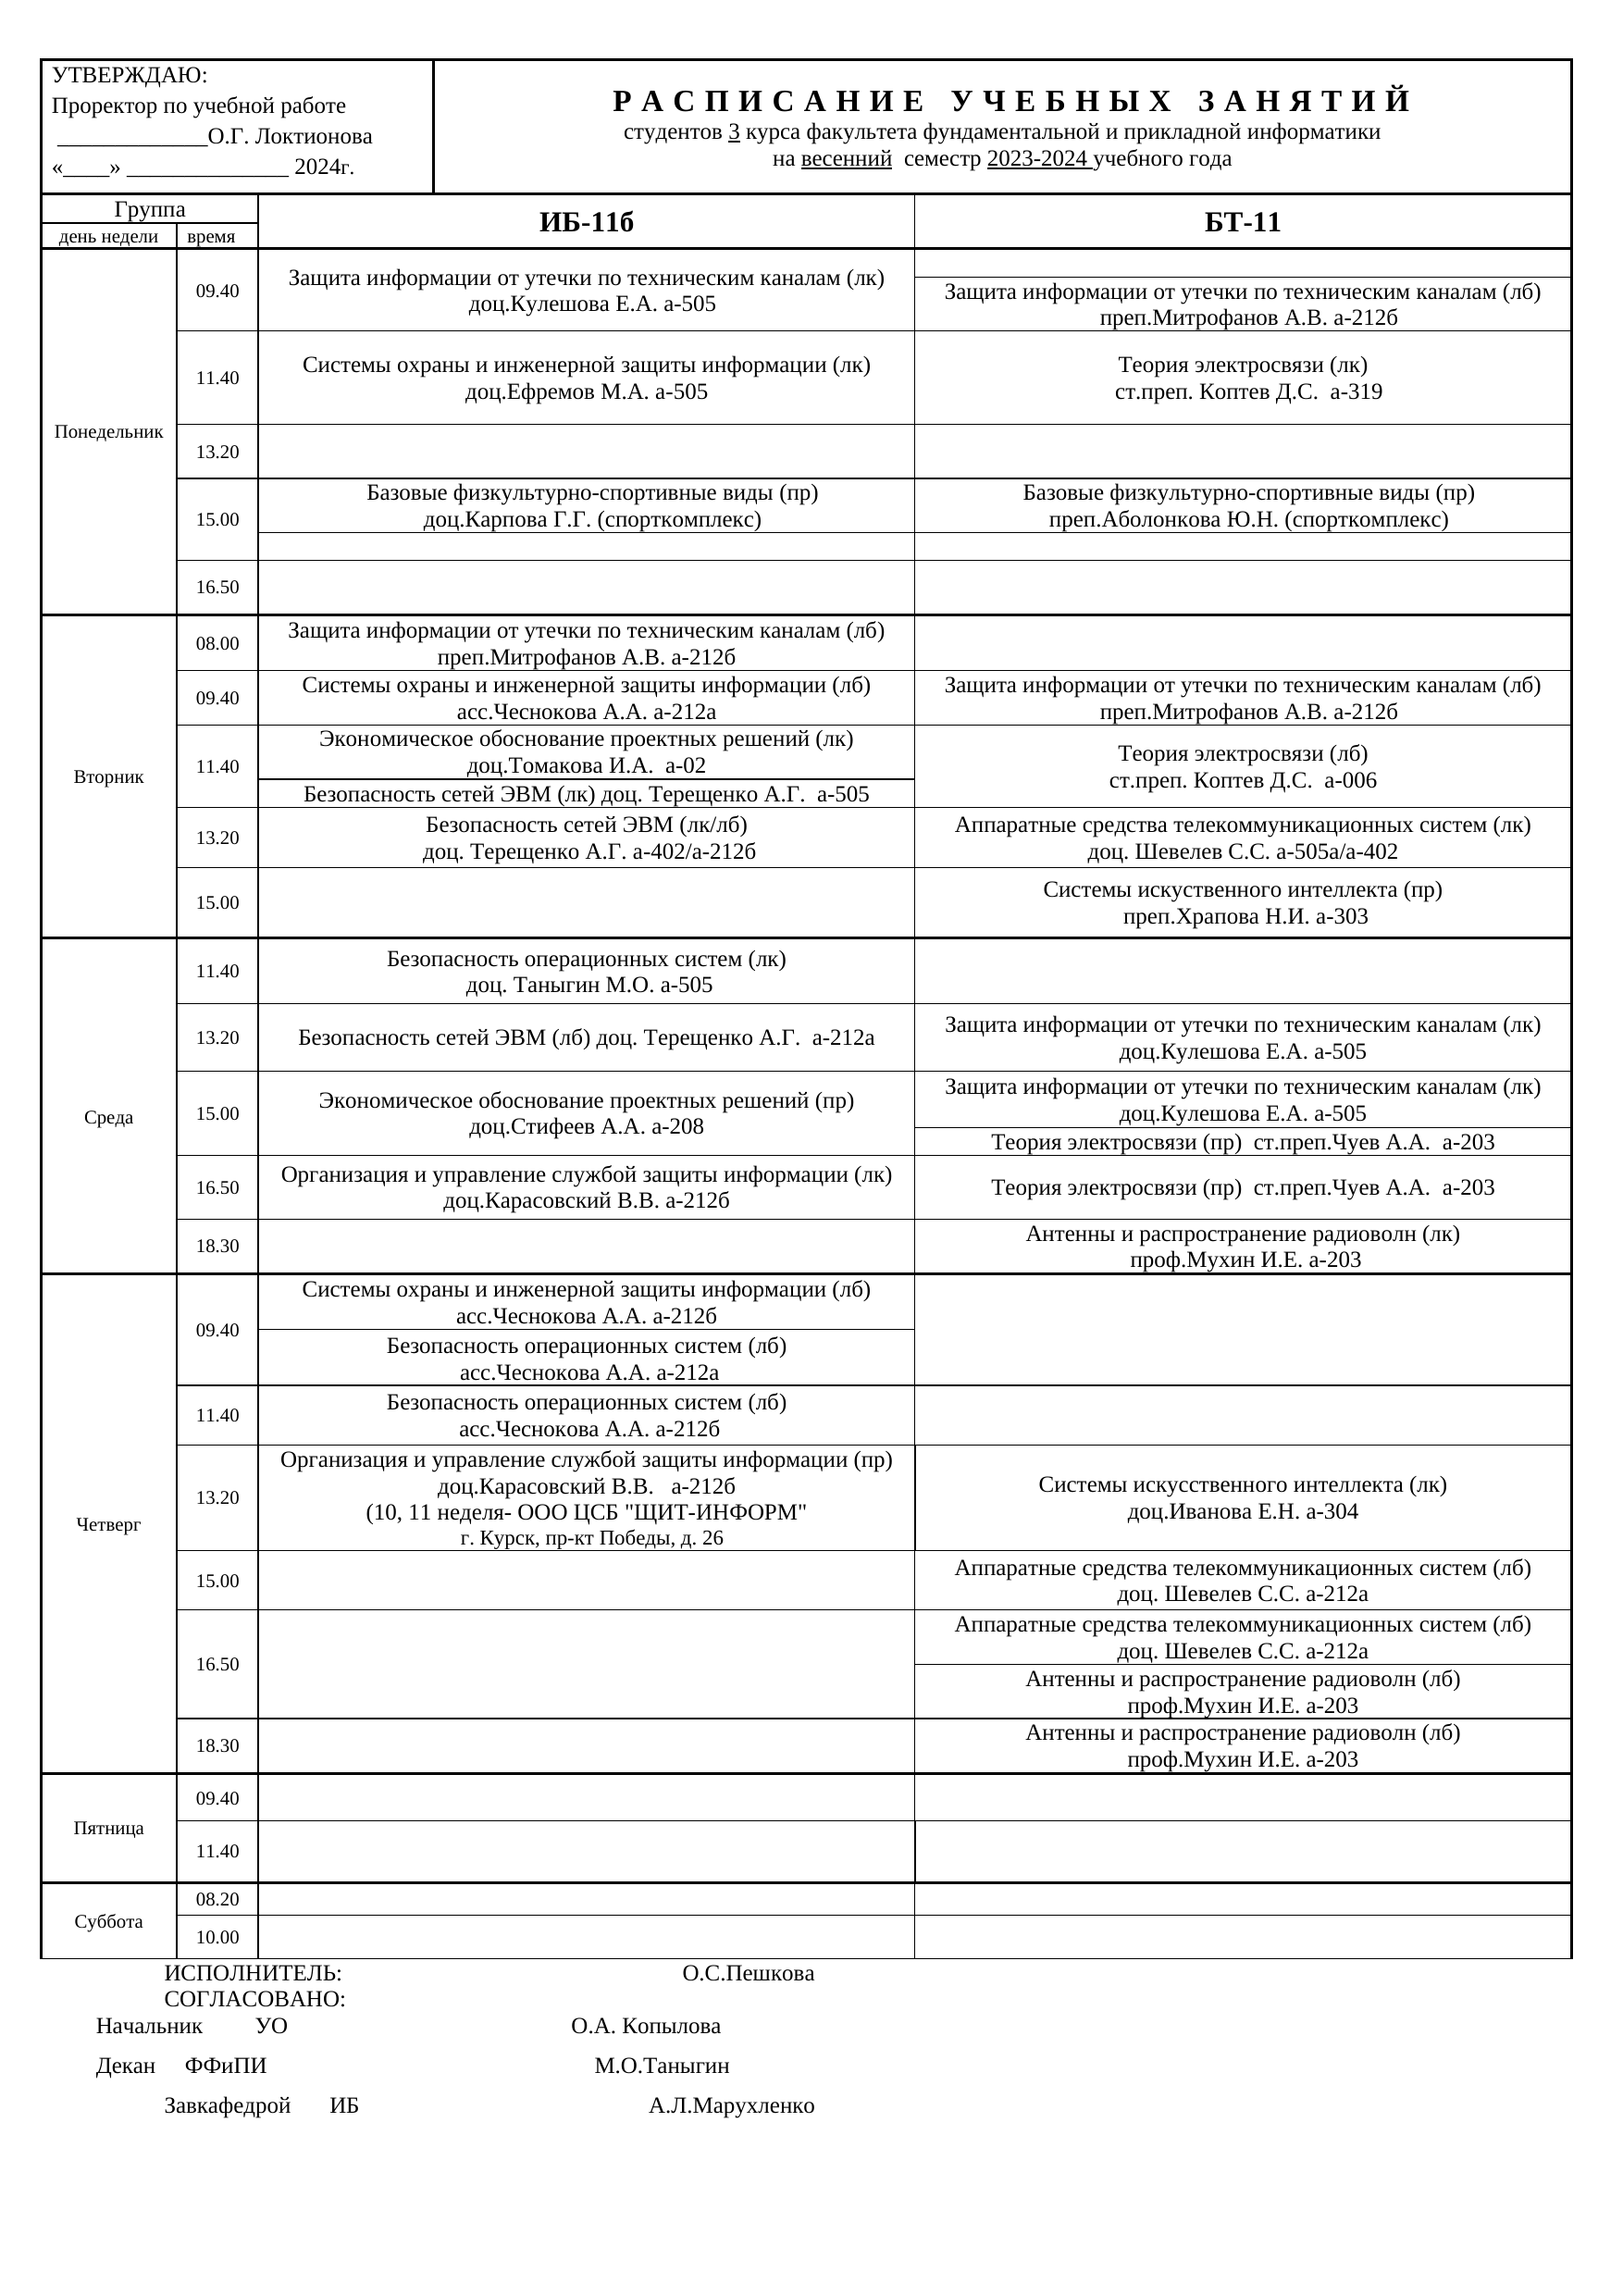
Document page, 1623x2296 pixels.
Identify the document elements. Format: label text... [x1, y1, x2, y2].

table_cell [915, 616, 1570, 670]
table_cell 15.00 [178, 479, 257, 560]
table_cell [915, 1275, 1570, 1384]
table_cell Антенны и распространение радиоволн (лб) проф.Мухин И.Е. а-203 [915, 1719, 1570, 1772]
table_cell Аппаратные средства телекоммуникационных систем (лб) доц. Шевелев С.С. а-212а [915, 1551, 1570, 1609]
table_cell [259, 425, 914, 478]
table_cell Экономическое обоснование проектных решений (лк) доц.Томакова И.А. а-02 [259, 726, 914, 778]
table_cell 13.20 [178, 1004, 257, 1071]
table_cell Базовые физкультурно-спортивные виды (пр) преп.Аболонкова Ю.Н. (спорткомплекс) [915, 479, 1570, 532]
table_cell Базовые физкультурно-спортивные виды (пр) доц.Карпова Г.Г. (спорткомплекс) [259, 479, 914, 532]
table_cell [259, 561, 914, 614]
table_cell Системы охраны и инженерной защиты информации (лк) доц.Ефремов М.А. а-505 [259, 331, 914, 424]
table_cell Экономическое обоснование проектных решений (пр) доц.Стифеев А.А. а-208 [259, 1072, 914, 1154]
table_cell 08.00 [178, 616, 257, 670]
table_cell Антенны и распространение радиоволн (лк) проф.Мухин И.Е. а-203 [915, 1220, 1570, 1272]
table_cell Аппаратные средства телекоммуникационных систем (лк) доц. Шевелев С.С. а-505а/а-402 [915, 808, 1570, 867]
table_cell Среда [43, 939, 176, 1272]
table_cell Защита информации от утечки по техническим каналам (лк) доц.Кулешова Е.А. а-505 [915, 1072, 1570, 1127]
table_cell 11.40 [178, 939, 257, 1003]
text Начальник УО О.А. Копылова [68, 2012, 1541, 2039]
table_cell Системы охраны и инженерной защиты информации (лб) асс.Чеснокова А.А. а-212б [259, 1275, 914, 1329]
table_cell Теория электросвязи (пр) ст.преп.Чуев А.А. а-203 [915, 1128, 1570, 1154]
text СОГЛАСОВАНО: [164, 1986, 1541, 2012]
table_cell 10.00 [178, 1916, 257, 1958]
table_cell Безопасность операционных систем (лк) доц. Таныгин М.О. а-505 [259, 939, 914, 1003]
table_cell 11.40 [178, 726, 257, 807]
table_cell [259, 1821, 914, 1880]
table_cell [259, 1719, 914, 1772]
table_cell 09.40 [178, 1775, 257, 1820]
table_cell БТ-11 [915, 195, 1570, 247]
table_cell Четверг [43, 1275, 176, 1772]
table_cell [259, 533, 914, 560]
table_cell Группа [43, 195, 257, 221]
table_cell [259, 1775, 914, 1820]
table_cell Системы охраны и инженерной защиты информации (лб) асс.Чеснокова А.А. а-212а [259, 671, 914, 724]
table_cell Суббота [43, 1884, 176, 1958]
table_cell Безопасность операционных систем (лб) асс.Чеснокова А.А. а-212а [259, 1330, 914, 1384]
table_cell [915, 1775, 1570, 1820]
table_cell Безопасность операционных систем (лб) асс.Чеснокова А.А. а-212б [259, 1386, 914, 1445]
table_cell 13.20 [178, 1446, 257, 1549]
table_cell Защита информации от утечки по техническим каналам (лк) доц.Кулешова Е.А. а-505 [915, 1004, 1570, 1071]
table_header УТВЕРЖДАЮ: Проректор по учебной работе _____________О.Г. Локтионова «____» ______________ 2024г. [43, 61, 432, 192]
table_cell [916, 1821, 1570, 1880]
table_cell Безопасность сетей ЭВМ (лк) доц. Терещенко А.Г. а-505 [259, 780, 914, 807]
table_cell 18.30 [178, 1220, 257, 1272]
table_cell Защита информации от утечки по техническим каналам (лб) преп.Митрофанов А.В. а-212б [259, 616, 914, 670]
table_cell 09.40 [178, 250, 257, 330]
table_cell 11.40 [178, 331, 257, 424]
table_cell время [178, 224, 257, 247]
table_cell Понедельник [43, 250, 176, 614]
table_cell Вторник [43, 616, 176, 937]
table_cell 13.20 [178, 808, 257, 867]
table_cell 09.40 [178, 671, 257, 724]
table_cell Системы искуственного интеллекта (пр) преп.Храпова Н.И. а-303 [915, 868, 1570, 937]
table_cell Теория электросвязи (пр) ст.преп.Чуев А.А. а-203 [915, 1156, 1570, 1219]
table_cell [915, 1884, 1570, 1915]
table_cell 16.50 [178, 1610, 257, 1718]
table_cell 15.00 [178, 1072, 257, 1154]
table_cell Организация и управление службой защиты информации (пр) доц.Карасовский В.В. а-212б (10, 11 неделя- ООО ЦСБ "ЩИТ-ИНФОРМ" г. Курск, пр-кт Победы, д. 26 [259, 1446, 914, 1549]
text Декан ФФиПИ М.О.Таныгин [81, 2052, 1541, 2079]
table_cell 13.20 [178, 425, 257, 478]
table_cell Защита информации от утечки по техническим каналам (лб) преп.Митрофанов А.В. а-212б [915, 278, 1570, 330]
text ИСПОЛНИТЕЛЬ: О.С.Пешкова [164, 1959, 1541, 1986]
table_cell [259, 868, 914, 937]
table_cell [915, 533, 1570, 560]
table_header РасписаниЕ УЧЕБНЫХ занятий студентов 3 курса факультета фундаментальной и прикладной информатики на весенний семестр 2023-2024 учебного года [435, 61, 1570, 192]
table_cell [915, 561, 1570, 614]
table_cell Защита информации от утечки по техническим каналам (лб) преп.Митрофанов А.В. а-212б [915, 671, 1570, 724]
table_cell 11.40 [178, 1386, 257, 1445]
table_cell [259, 1610, 914, 1718]
table_cell Безопасность сетей ЭВМ (лк/лб) доц. Терещенко А.Г. а-402/а-212б [259, 808, 914, 867]
table_cell день недели [43, 224, 176, 247]
text Завкафедрой ИБ А.Л.Марухленко [81, 2092, 1541, 2118]
table_cell Аппаратные средства телекоммуникационных систем (лб) доц. Шевелев С.С. а-212а [915, 1610, 1570, 1664]
table_cell Безопасность сетей ЭВМ (лб) доц. Терещенко А.Г. а-212а [259, 1004, 914, 1071]
table_cell [915, 939, 1570, 1003]
table_cell [915, 1916, 1570, 1958]
table_cell Теория электросвязи (лк) ст.преп. Коптев Д.С. а-319 [915, 331, 1570, 424]
table_cell 16.50 [178, 561, 257, 614]
table_cell Организация и управление службой защиты информации (лк) доц.Карасовский В.В. а-212б [259, 1156, 914, 1219]
table_cell [915, 425, 1570, 478]
table_cell Пятница [43, 1775, 176, 1880]
table_cell [915, 250, 1570, 277]
table_cell [259, 1916, 914, 1958]
table_cell [915, 1386, 1570, 1445]
table_cell Теория электросвязи (лб) ст.преп. Коптев Д.С. а-006 [915, 726, 1570, 807]
table_cell 18.30 [178, 1719, 257, 1772]
table_cell 15.00 [178, 868, 257, 937]
table_cell [259, 1884, 914, 1915]
table_cell Антенны и распространение радиоволн (лб) проф.Мухин И.Е. а-203 [915, 1665, 1570, 1718]
table_cell 09.40 [178, 1275, 257, 1384]
table_cell 11.40 [178, 1821, 257, 1880]
table_cell 08.20 [178, 1884, 257, 1915]
table_cell ИБ-11б [259, 195, 914, 247]
table_cell 15.00 [178, 1551, 257, 1609]
table_cell [259, 1220, 914, 1272]
table_cell Защита информации от утечки по техническим каналам (лк) доц.Кулешова Е.А. а-505 [259, 250, 914, 330]
table_cell Системы искусственного интеллекта (лк) доц.Иванова Е.Н. а-304 [916, 1446, 1570, 1549]
table_cell 16.50 [178, 1156, 257, 1219]
table_cell [259, 1551, 914, 1609]
